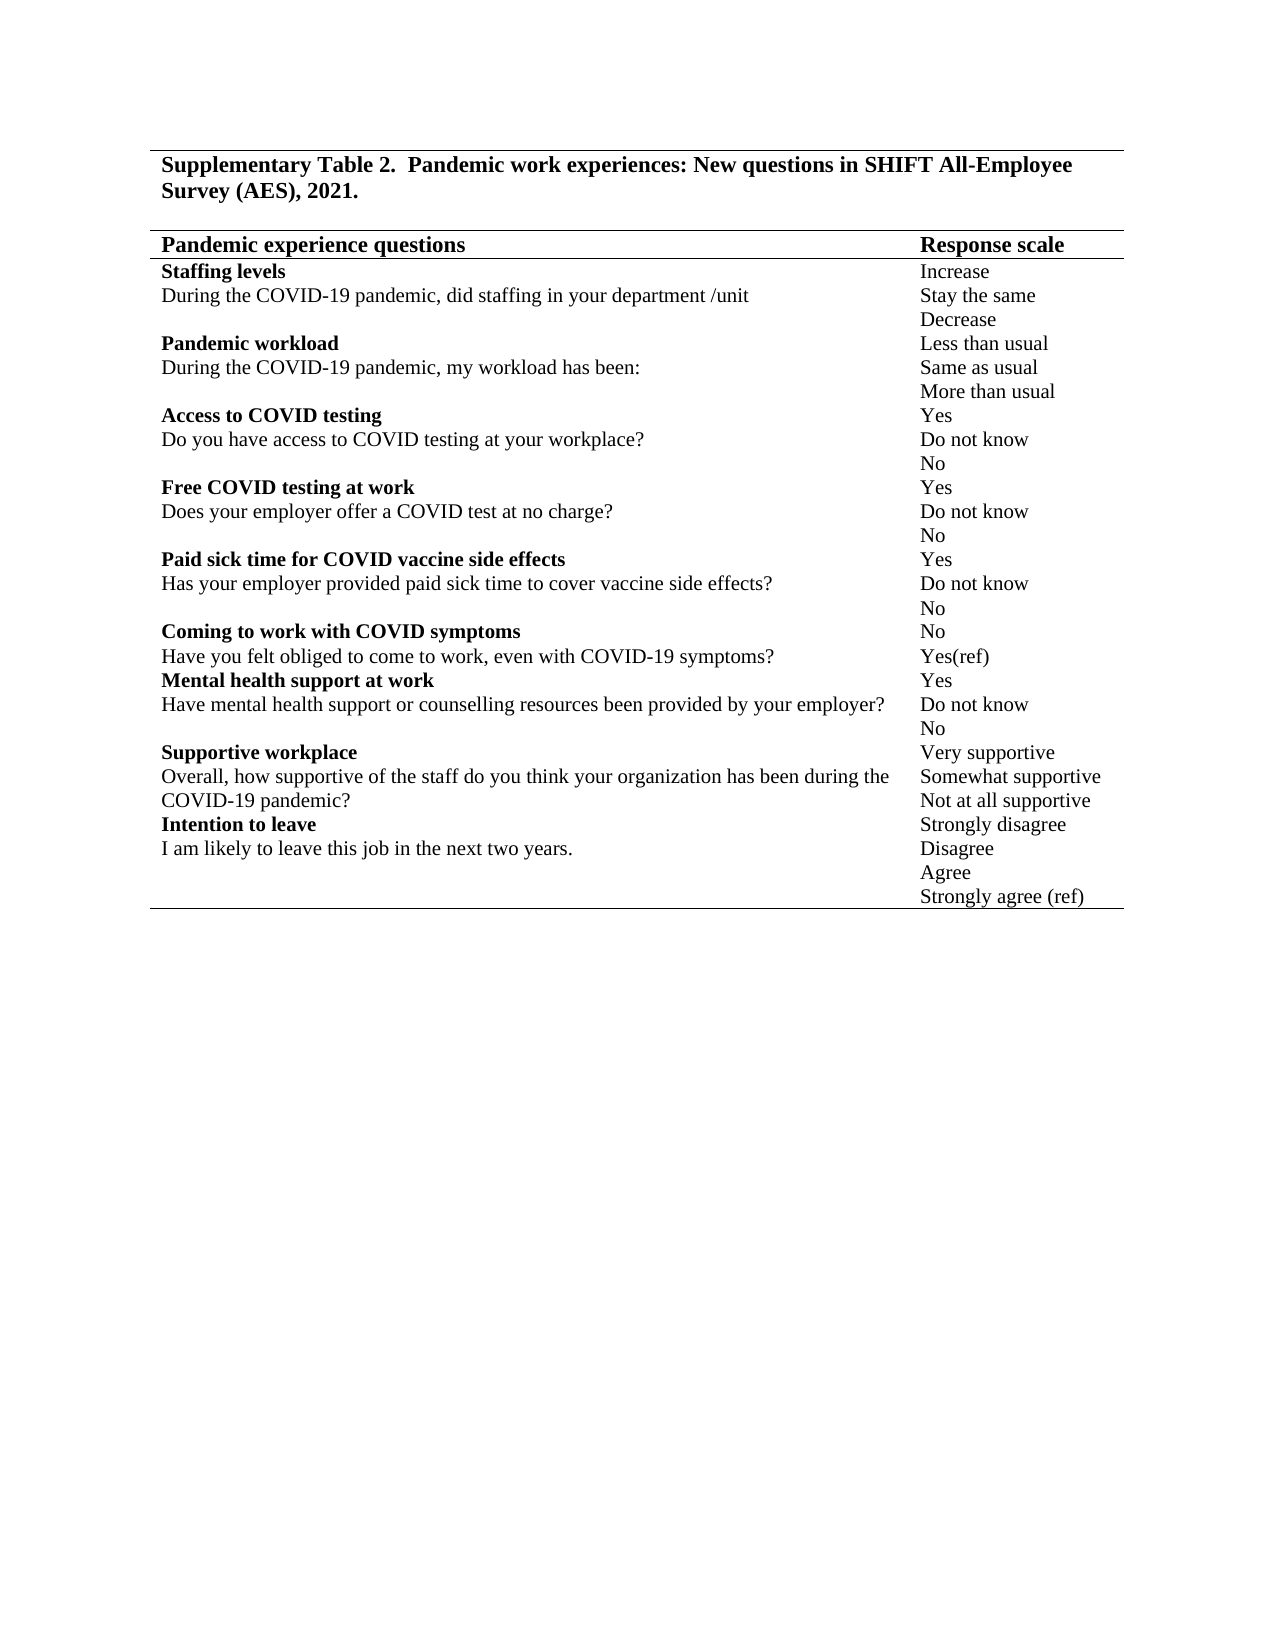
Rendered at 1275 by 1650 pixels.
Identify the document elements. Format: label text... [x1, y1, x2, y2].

table_cell Coming to work with COVID symptoms Have you felt obliged to come to work, even with COVID-19 symptoms? [150, 620, 909, 668]
table_cell Access to COVID testing Do you have access to COVID testing at your workplace? [150, 403, 909, 475]
table_cell Yes Do not know No [909, 668, 1124, 740]
table_cell Supportive workplace Overall, how supportive of the staff do you think your organization has been during the COVID-19 pandemic? [150, 740, 909, 812]
table_cell Pandemic experience questions [150, 231, 909, 257]
table_cell No Yes(ref) [909, 620, 1124, 668]
table_cell Free COVID testing at work Does your employer offer a COVID test at no charge? [150, 475, 909, 547]
table_cell Staffing levels During the COVID-19 pandemic, did staffing in your department /unit [150, 259, 909, 331]
table_cell Mental health support at work Have mental health support or counselling resources been provided by your employer? [150, 668, 909, 740]
table_cell Intention to leave I am likely to leave this job in the next two years. [150, 812, 909, 908]
table_cell Paid sick time for COVID vaccine side effects Has your employer provided paid sick time to cover vaccine side effects? [150, 547, 909, 619]
table_cell Pandemic workload During the COVID-19 pandemic, my workload has been: [150, 331, 909, 403]
table_cell Increase Stay the same Decrease [909, 259, 1124, 331]
table_cell Very supportive Somewhat supportive Not at all supportive [909, 740, 1124, 812]
table_header Supplementary Table 2. Pandemic work experiences: New questions in SHIFT All-Employee Survey (AES), 2021. [150, 151, 1124, 230]
table_cell Response scale [909, 231, 1124, 257]
table_cell Yes Do not know No [909, 475, 1124, 547]
table_cell Less than usual Same as usual More than usual [909, 331, 1124, 403]
table_cell Yes Do not know No [909, 403, 1124, 475]
table_cell Strongly disagree Disagree Agree Strongly agree (ref) [909, 812, 1124, 908]
table_cell Yes Do not know No [909, 547, 1124, 619]
